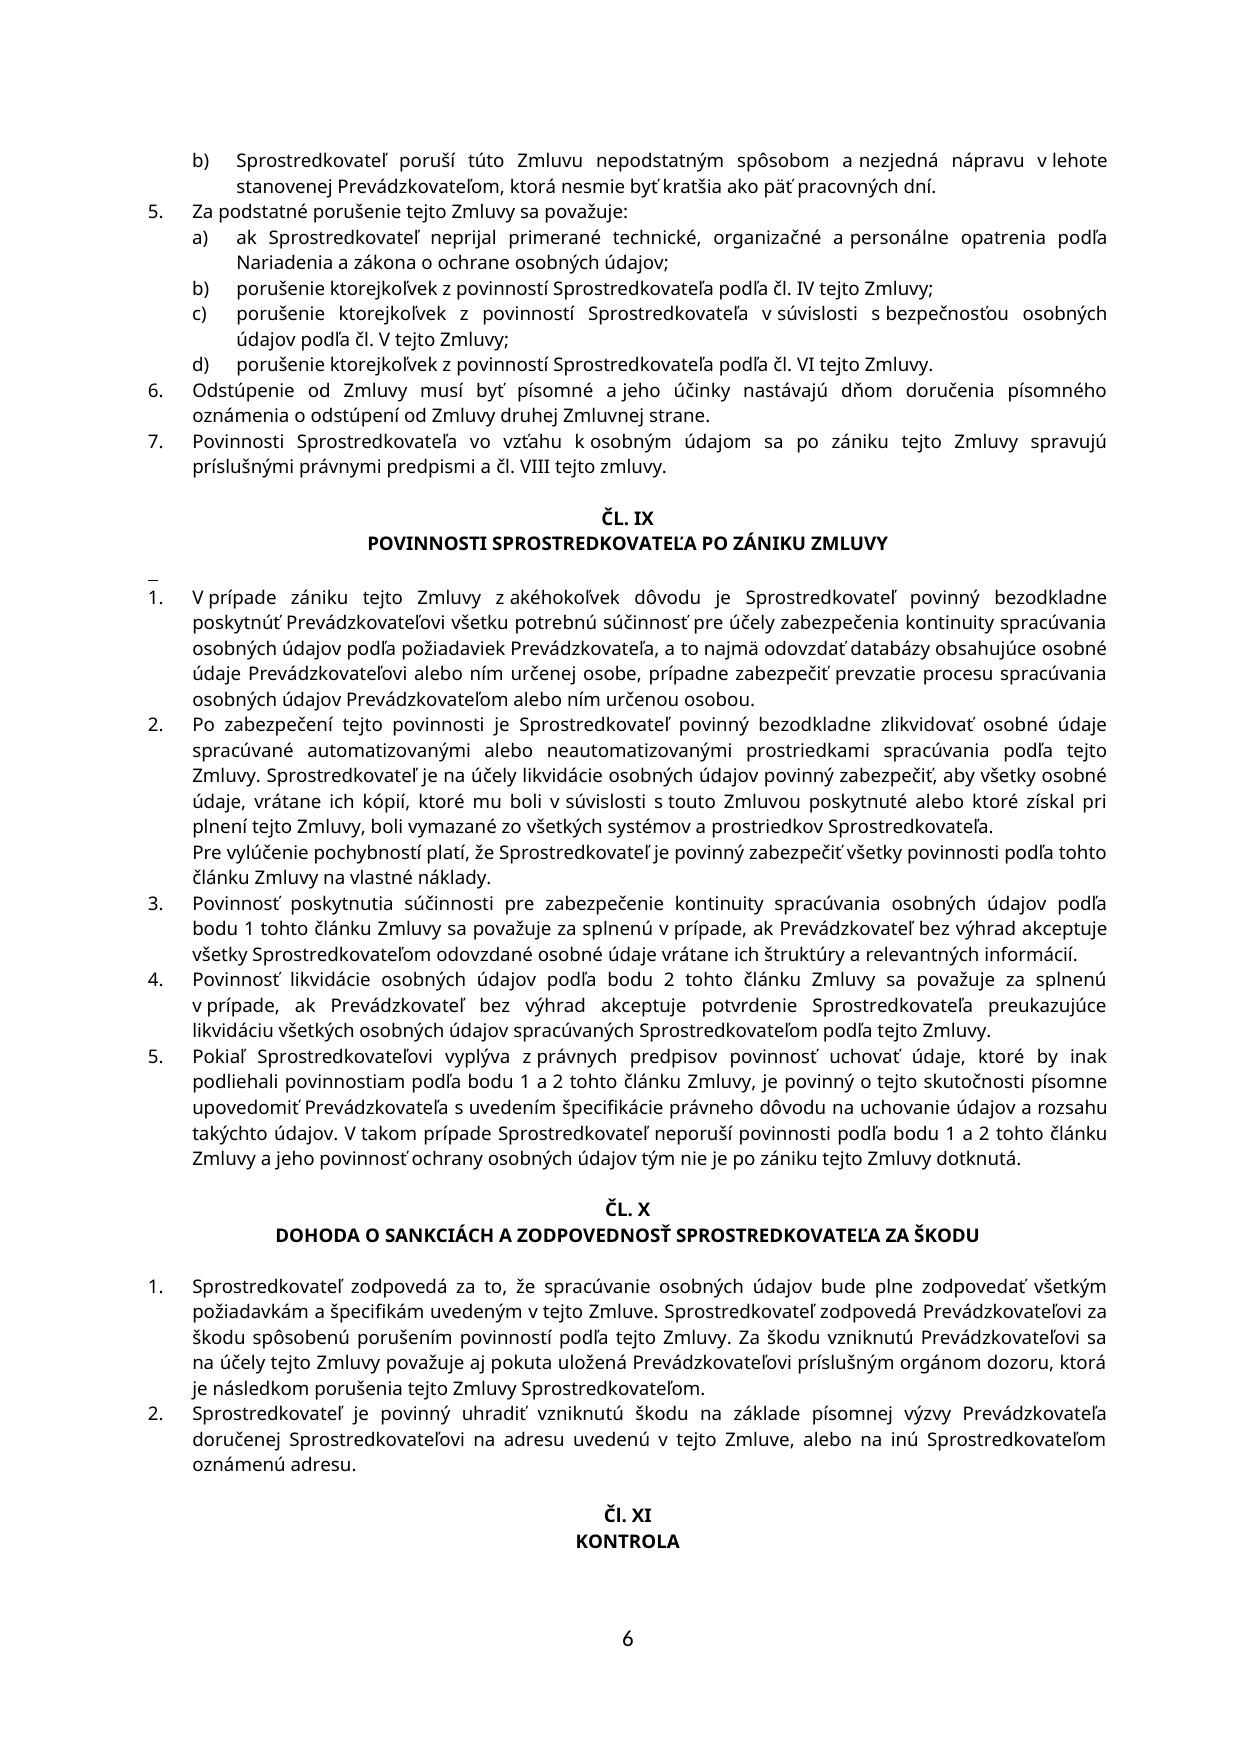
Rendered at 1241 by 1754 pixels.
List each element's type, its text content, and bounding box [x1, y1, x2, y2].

list Povinnosti Sprostredkovateľa vo vzťahu k osobným údajom sa po zániku tejto Zmluvy spravujú príslušnými právnymi predpismi a čl. VIII tejto zmluvy. [148, 428, 1107, 479]
list Sprostredkovateľ je povinný uhradiť vzniknutú škodu na základe písomnej výzvy Prevádzkovateľa doručenej Sprostredkovateľovi na adresu uvedenú v tejto Zmluve, alebo na inú Sprostredkovateľom oznámenú adresu. [148, 1401, 1107, 1477]
list porušenie ktorejkoľvek z povinností Sprostredkovateľa podľa čl. IV tejto Zmluvy; [192, 275, 1107, 301]
list Odstúpenie od Zmluvy musí byť písomné a jeho účinky nastávajú dňom doručenia písomného oznámenia o odstúpení od Zmluvy druhej Zmluvnej strane. [148, 377, 1107, 428]
text Čl. XI [148, 1503, 1107, 1528]
list Sprostredkovateľ zodpovedá za to, že spracúvanie osobných údajov bude plne zodpovedať všetkým požiadavkám a špecifikám uvedeným v tejto Zmluve. Sprostredkovateľ zodpovedá Prevádzkovateľovi za škodu spôsobenú porušením povinností podľa tejto Zmluvy. Za škodu vzniknutú Prevádzkovateľovi sa na účely tejto Zmluvy považuje aj pokuta uložená Prevádzkovateľovi príslušným orgánom dozoru, ktorá je následkom porušenia tejto Zmluvy Sprostredkovateľom. [148, 1273, 1107, 1401]
list Povinnosť poskytnutia súčinnosti pre zabezpečenie kontinuity spracúvania osobných údajov podľa bodu 1 tohto článku Zmluvy sa považuje za splnenú v prípade, ak Prevádzkovateľ bez výhrad akceptuje všetky Sprostredkovateľom odovzdané osobné údaje vrátane ich štruktúry a relevantných informácií. [148, 890, 1107, 967]
list Sprostredkovateľ poruší túto Zmluvu nepodstatným spôsobom a nezjedná nápravu v lehote stanovenej Prevádzkovateľom, ktorá nesmie byť kratšia ako päť pracovných dní. [192, 148, 1107, 199]
list V prípade zániku tejto Zmluvy z akéhokoľvek dôvodu je Sprostredkovateľ povinný bezodkladne poskytnúť Prevádzkovateľovi všetku potrebnú súčinnosť pre účely zabezpečenia kontinuity spracúvania osobných údajov podľa požiadaviek Prevádzkovateľa, a to najmä odovzdať databázy obsahujúce osobné údaje Prevádzkovateľovi alebo ním určenej osobe, prípadne zabezpečiť prevzatie procesu spracúvania osobných údajov Prevádzkovateľom alebo ním určenou osobou. [148, 584, 1107, 712]
text Pre vylúčenie pochybností platí, že Sprostredkovateľ je povinný zabezpečiť všetky povinnosti podľa tohto článku Zmluvy na vlastné náklady. [148, 839, 1107, 890]
list porušenie ktorejkoľvek z povinností Sprostredkovateľa podľa čl. VI tejto Zmluvy. [192, 352, 1107, 377]
list Za podstatné porušenie tejto Zmluvy sa považuje: [148, 199, 1107, 224]
text Dohoda o sankciách a zodpovednosť sprostredkovateľa za škodu [148, 1222, 1107, 1247]
text Povinnosti sprostredkovateľa po zániku zmluvy [148, 530, 1107, 556]
text ČL. IX [148, 505, 1107, 530]
text ČL. X [148, 1196, 1107, 1222]
list Po zabezpečení tejto povinnosti je Sprostredkovateľ povinný bezodkladne zlikvidovať osobné údaje spracúvané automatizovanými alebo neautomatizovanými prostriedkami spracúvania podľa tejto Zmluvy. Sprostredkovateľ je na účely likvidácie osobných údajov povinný zabezpečiť, aby všetky osobné údaje, vrátane ich kópií, ktoré mu boli v súvislosti s touto Zmluvou poskytnuté alebo ktoré získal pri plnení tejto Zmluvy, boli vymazané zo všetkých systémov a prostriedkov Sprostredkovateľa. [148, 712, 1107, 839]
list porušenie ktorejkoľvek z povinností Sprostredkovateľa v súvislosti s bezpečnosťou osobných údajov podľa čl. V tejto Zmluvy; [192, 301, 1107, 352]
list Pokiaľ Sprostredkovateľovi vyplýva z právnych predpisov povinnosť uchovať údaje, ktoré by inak podliehali povinnostiam podľa bodu 1 a 2 tohto článku Zmluvy, je povinný o tejto skutočnosti písomne upovedomiť Prevádzkovateľa s uvedením špecifikácie právneho dôvodu na uchovanie údajov a rozsahu takýchto údajov. V takom prípade Sprostredkovateľ neporuší povinnosti podľa bodu 1 a 2 tohto článku Zmluvy a jeho povinnosť ochrany osobných údajov tým nie je po zániku tejto Zmluvy dotknutá. [148, 1043, 1107, 1171]
list ak Sprostredkovateľ neprijal primerané technické, organizačné a personálne opatrenia podľa Nariadenia a zákona o ochrane osobných údajov; [192, 224, 1107, 275]
text KONTROLA [148, 1528, 1107, 1554]
list Povinnosť likvidácie osobných údajov podľa bodu 2 tohto článku Zmluvy sa považuje za splnenú v prípade, ak Prevádzkovateľ bez výhrad akceptuje potvrdenie Sprostredkovateľa preukazujúce likvidáciu všetkých osobných údajov spracúvaných Sprostredkovateľom podľa tejto Zmluvy. [148, 967, 1107, 1043]
